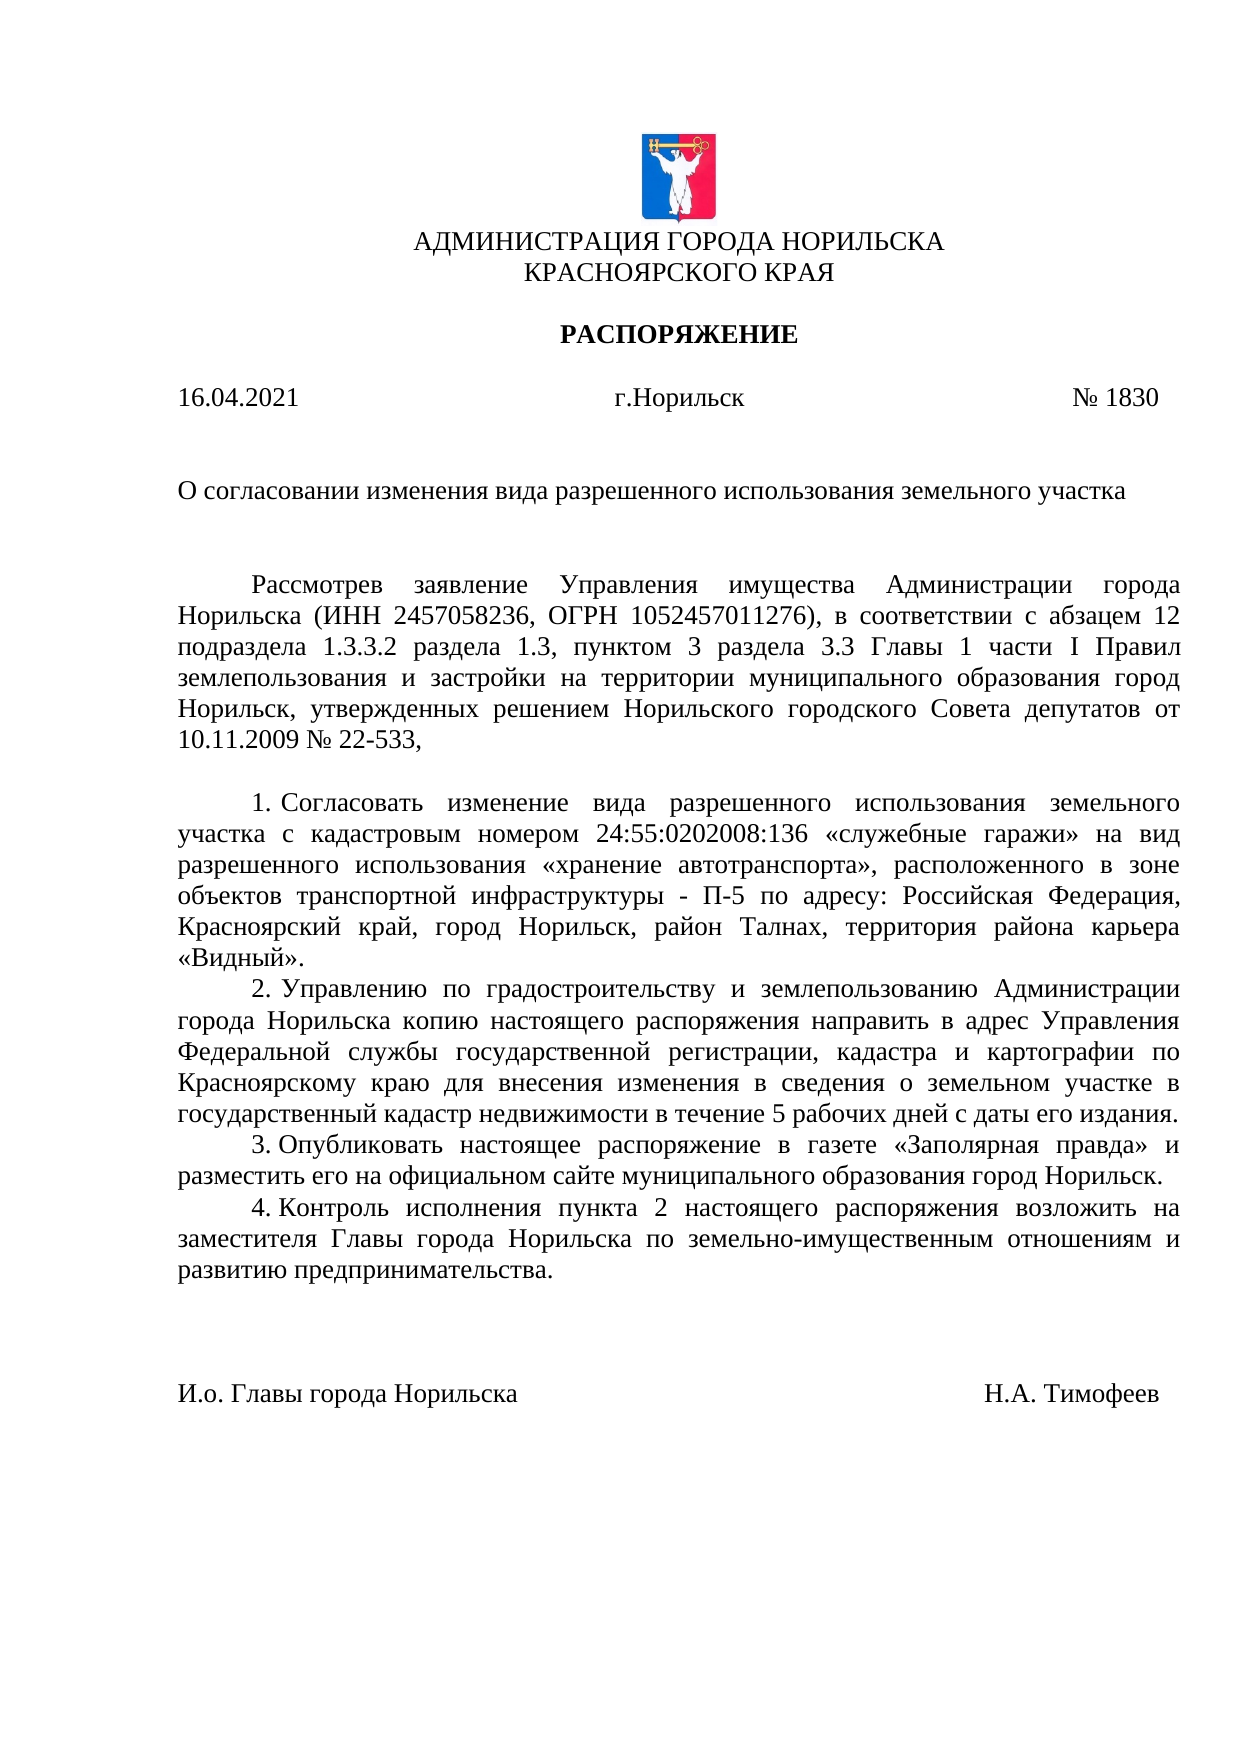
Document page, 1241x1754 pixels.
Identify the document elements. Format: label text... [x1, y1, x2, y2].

text 3. Опубликовать настоящее распоряжение в газете «Заполярная правда» и разместить его на официальном сайте муниципального образования город Норильск. [177, 1128, 1181, 1191]
text АДМИНИСТРАЦИЯ ГОРОДА НОРИЛЬСКА [177, 225, 1181, 256]
text Рассмотрев заявление Управления имущества Администрации города Норильска (ИНН 2457058236, ОГРН 1052457011276), в соответствии с абзацем 12 подраздела 1.3.3.2 раздела 1.3, пунктом 3 раздела 3.3 Главы 1 части I Правил землепользования и застройки на территории муниципального образования город Норильск, утвержденных решением Норильского городского Совета депутатов от 10.11.2009 № 22-533, [177, 568, 1181, 754]
text КРАСНОЯРСКОГО КРАЯ [177, 256, 1181, 287]
text 16.04.2021 г.Норильск № 1830 [177, 381, 1181, 412]
text РАСПОРЯЖЕНИЕ [177, 318, 1181, 350]
text 4. Контроль исполнения пункта 2 настоящего распоряжения возложить на заместителя Главы города Норильска по земельно-имущественным отношениям и развитию предпринимательства. [177, 1191, 1181, 1284]
text О согласовании изменения вида разрешенного использования земельного участка [177, 474, 1181, 505]
text И.о. Главы города Норильска Н.А. Тимофеев [177, 1377, 1181, 1409]
list Согласовать изменение вида разрешенного использования земельного участка с кадастровым номером 24:55:0202008:136 «служебные гаражи» на вид разрешенного использования «хранение автотранспорта», расположенного в зоне объектов транспортной инфраструктуры - П-5 по адресу: Российская Федерация, Красноярский край, город Норильск, район Талнах, территория района карьера «Видный». [177, 786, 1181, 973]
text 2. Управлению по градостроительству и землепользованию Администрации города Норильска копию настоящего распоряжения направить в адрес Управления Федеральной службы государственной регистрации, кадастра и картографии по Красноярскому краю для внесения изменения в сведения о земельном участке в государственный кадастр недвижимости в течение 5 рабочих дней с даты его издания. [177, 973, 1181, 1128]
picture [641, 132, 718, 226]
